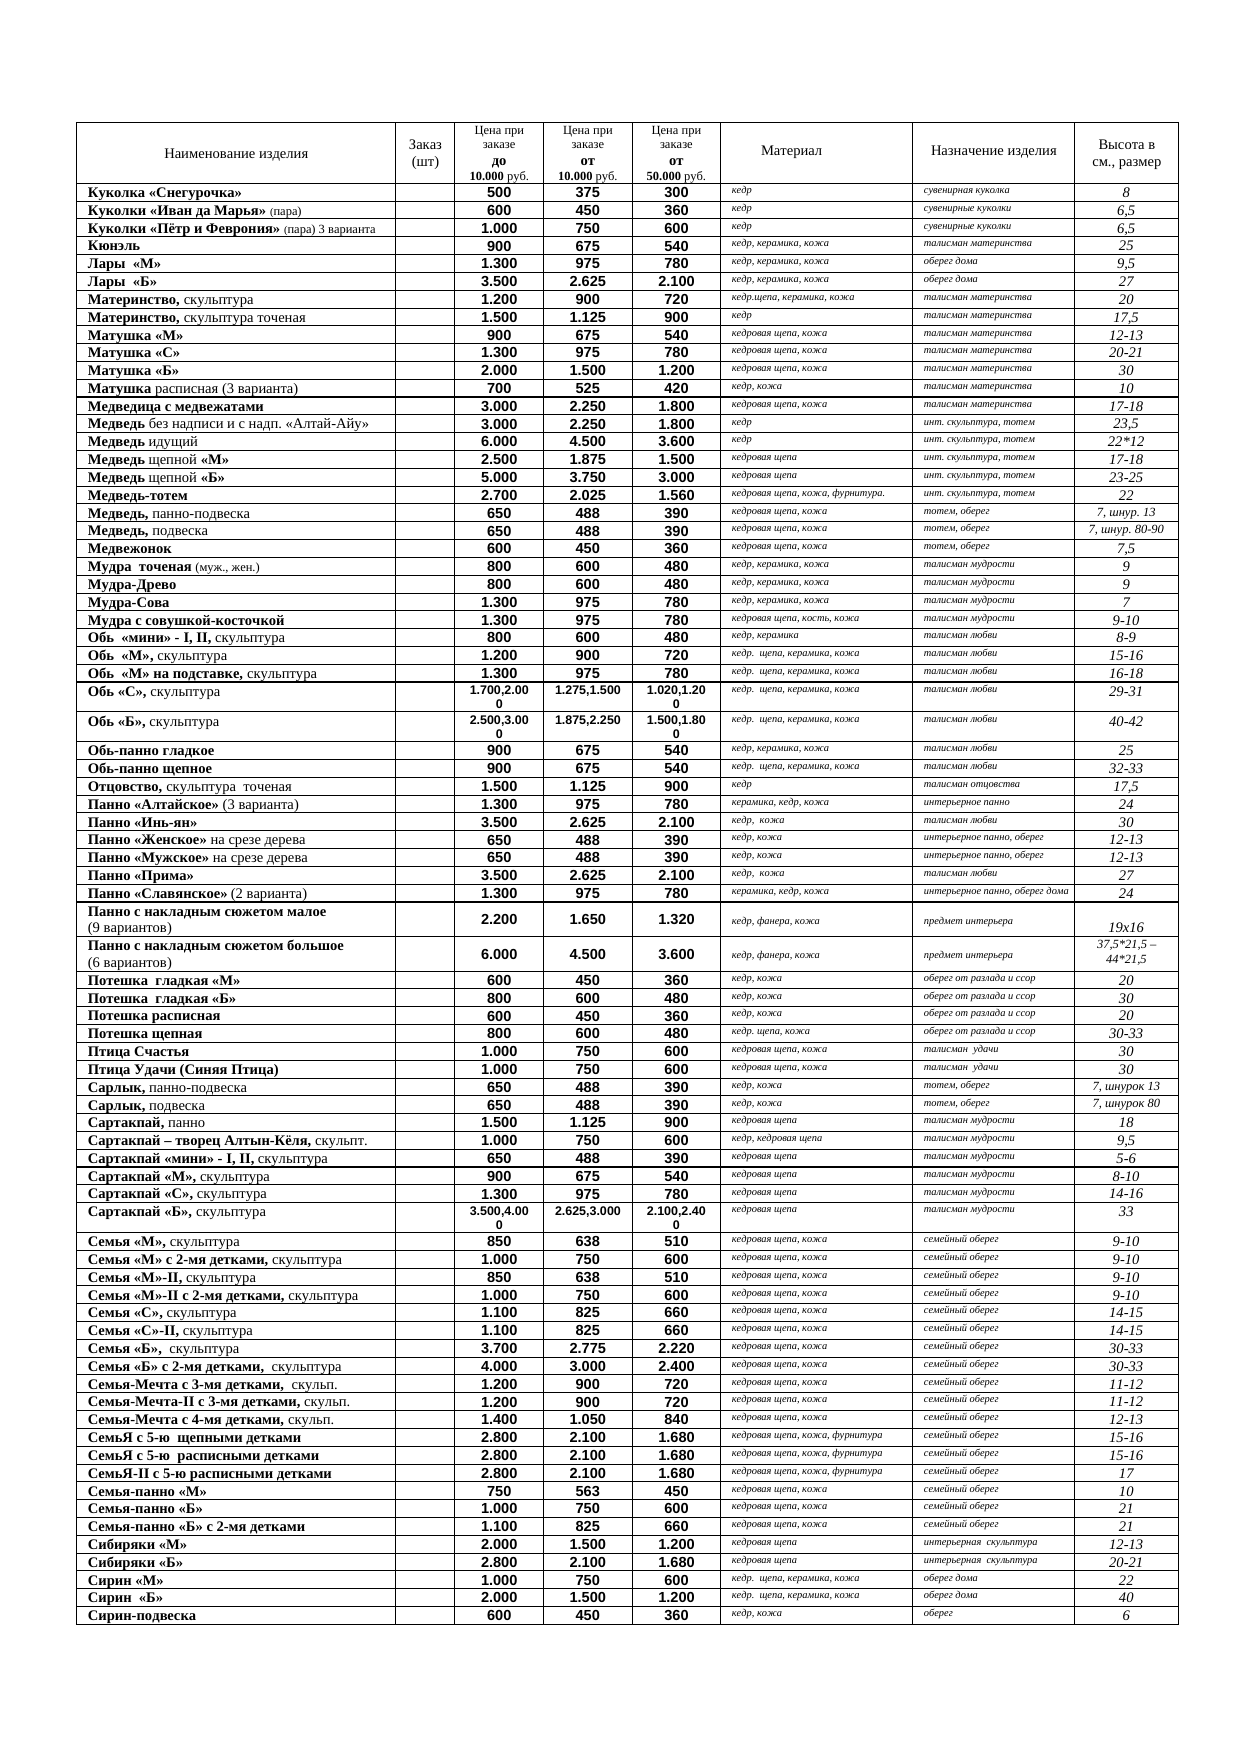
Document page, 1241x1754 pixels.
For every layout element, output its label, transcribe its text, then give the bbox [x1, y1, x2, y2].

table_cell 540 [633, 237, 720, 254]
table_cell 900 [633, 1114, 720, 1131]
table_cell тотем, оберег [913, 540, 1074, 557]
table_cell 975 [544, 665, 632, 681]
table_cell 650 [455, 1096, 543, 1113]
table_cell 488 [544, 1079, 632, 1095]
table_cell кедровая щепа, кожа [721, 540, 912, 557]
table_cell талисман любви [913, 647, 1074, 664]
table_cell 8-10 [1075, 1168, 1178, 1184]
table_cell [396, 291, 454, 307]
table_cell Медведь без надписи и с надп. «Алтай-Айу» [77, 415, 395, 432]
table_cell 390 [633, 504, 720, 521]
table_cell 6,5 [1075, 219, 1178, 236]
table_cell кедр, фанера, кожа [721, 937, 912, 971]
table_cell талисман материнства [913, 380, 1074, 396]
table_cell интерьерная скульптура [913, 1536, 1074, 1552]
table_cell [396, 867, 454, 883]
table_cell талисман мудрости [913, 558, 1074, 574]
table_cell 600 [455, 1007, 543, 1024]
table_cell кедровая щепа, кожа [721, 1322, 912, 1339]
table_cell 6 [1075, 1607, 1178, 1624]
table_cell [396, 712, 454, 741]
table_cell 1.200 [455, 1393, 543, 1410]
table_cell 9-10 [1075, 1251, 1178, 1267]
table_cell Куколки «Пётр и Феврония» (пара) 3 варианта [77, 219, 395, 236]
table_cell 40-42 [1075, 712, 1178, 741]
table_cell 1.500 [455, 309, 543, 325]
table_cell предмет интерьера [913, 937, 1074, 971]
table_cell оберег дома [913, 255, 1074, 272]
table_cell 1.100 [455, 1322, 543, 1339]
table_cell 1.300 [455, 885, 543, 901]
table_cell 2.100 [633, 273, 720, 289]
table_cell 780 [633, 885, 720, 901]
table_cell 1.300 [455, 594, 543, 610]
table_cell 1.680 [633, 1447, 720, 1463]
table_cell оберег дома [913, 273, 1074, 289]
table_cell 510 [633, 1269, 720, 1285]
table_cell кедровая щепа [721, 1554, 912, 1570]
table_cell 1.000 [455, 219, 543, 236]
table_cell 850 [455, 1269, 543, 1285]
table_cell талисман материнства [913, 237, 1074, 254]
table_cell [396, 576, 454, 592]
table_header Наименование изделия [77, 123, 395, 183]
table_cell 7, шнурок 13 [1075, 1079, 1178, 1095]
table_cell [396, 1571, 454, 1588]
table_cell [396, 1554, 454, 1570]
table_cell 900 [633, 778, 720, 794]
table_cell Семья «С», скульптура [77, 1304, 395, 1321]
table_cell [396, 380, 454, 396]
table_cell 1.200 [633, 1536, 720, 1552]
table_cell 1.100 [455, 1518, 543, 1535]
table_cell [396, 398, 454, 414]
table_cell 720 [633, 647, 720, 664]
table_cell 780 [633, 344, 720, 361]
table_cell 21 [1075, 1518, 1178, 1535]
table_cell Семья «М»-II, скульптура [77, 1269, 395, 1285]
table_cell 12-13 [1075, 1411, 1178, 1428]
table_cell 1.875,2.250 [544, 712, 632, 741]
table_cell 600 [544, 1025, 632, 1042]
table_cell 660 [633, 1518, 720, 1535]
table_cell 1.000 [455, 1571, 543, 1588]
table_cell кедровая щепа [721, 1185, 912, 1202]
table_cell [396, 611, 454, 628]
table_cell 20 [1075, 972, 1178, 988]
table_cell кедровая щепа, кожа [721, 326, 912, 343]
table_cell [396, 665, 454, 681]
table_cell [396, 1203, 454, 1232]
table_cell 1.300 [455, 796, 543, 812]
table_cell 780 [633, 665, 720, 681]
table_cell Панно «Мужское» на срезе дерева [77, 849, 395, 866]
table_cell кедр.щепа, керамика, кожа [721, 291, 912, 307]
table_cell 30 [1075, 813, 1178, 830]
table_cell талисман мудрости [913, 594, 1074, 610]
table_cell 660 [633, 1304, 720, 1321]
table_cell [396, 1429, 454, 1446]
table_cell 25 [1075, 237, 1178, 254]
table_cell Сартакпай «С», скульптура [77, 1185, 395, 1202]
table_cell 600 [633, 1286, 720, 1303]
table_cell талисман мудрости [913, 1150, 1074, 1166]
table_cell 16-18 [1075, 665, 1178, 681]
table_cell 37,5*21,5 – 44*21,5 [1075, 937, 1178, 971]
table_cell семейный оберег [913, 1269, 1074, 1285]
table_cell 4.000 [455, 1358, 543, 1374]
table_cell талисман отцовства [913, 778, 1074, 794]
table_cell кедровая щепа, кожа [721, 522, 912, 539]
table_cell 2.100 [544, 1465, 632, 1481]
table_cell 12-13 [1075, 831, 1178, 848]
table_cell Сартакпай «М», скульптура [77, 1168, 395, 1184]
table_cell талисман любви [913, 760, 1074, 777]
table_cell кедр, кедровая щепа [721, 1132, 912, 1149]
table_cell 1.650 [544, 903, 632, 936]
table_cell [396, 1132, 454, 1149]
table_cell инт. скульптура, тотем [913, 487, 1074, 503]
table_cell Обь «Б», скульптура [77, 712, 395, 741]
table_cell семейный оберег [913, 1233, 1074, 1250]
table_cell 7,5 [1075, 540, 1178, 557]
table_cell 18 [1075, 1114, 1178, 1131]
table_cell кедровая щепа, кожа [721, 1251, 912, 1267]
table_cell [396, 219, 454, 236]
table_cell 7, шнур. 80-90 [1075, 522, 1178, 539]
table_cell семейный оберег [913, 1322, 1074, 1339]
table_cell 1.800 [633, 415, 720, 432]
table_cell 600 [633, 219, 720, 236]
table_cell Медведь, панно-подвеска [77, 504, 395, 521]
table_cell 600 [633, 1251, 720, 1267]
table_cell кедровая щепа, кожа [721, 1358, 912, 1374]
table_cell 750 [544, 1251, 632, 1267]
table_cell 750 [544, 1571, 632, 1588]
table_cell кедр, керамика, кожа [721, 576, 912, 592]
table_cell [396, 1025, 454, 1042]
table_cell 750 [544, 1132, 632, 1149]
table_cell 975 [544, 344, 632, 361]
table_cell 800 [455, 1025, 543, 1042]
table_cell 480 [633, 576, 720, 592]
table_cell [396, 937, 454, 971]
table_cell кедр. щепа, кожа [721, 1025, 912, 1042]
table_cell 780 [633, 796, 720, 812]
table_cell кедр, кожа [721, 1079, 912, 1095]
table_cell кедр, кожа [721, 989, 912, 1006]
table_cell 360 [633, 1607, 720, 1624]
table_cell 525 [544, 380, 632, 396]
table_cell кедровая щепа, кожа [721, 344, 912, 361]
table_cell [396, 504, 454, 521]
table_cell кедровая щепа [721, 1203, 912, 1232]
table_cell СемьЯ-II с 5-ю расписными детками [77, 1465, 395, 1481]
table_cell 30 [1075, 362, 1178, 379]
table_cell оберег дома [913, 1571, 1074, 1588]
table_cell 720 [633, 1375, 720, 1392]
table_cell 600 [455, 540, 543, 557]
table_cell Панно «Славянское» (2 варианта) [77, 885, 395, 901]
table_cell 1.300 [455, 255, 543, 272]
table_cell 650 [455, 504, 543, 521]
table_cell Сартакпай «мини» - I, II, скульптура [77, 1150, 395, 1166]
table_cell оберег [913, 1607, 1074, 1624]
table_cell 675 [544, 1168, 632, 1184]
table_cell 600 [633, 1132, 720, 1149]
table_cell 780 [633, 255, 720, 272]
table_cell 450 [633, 1482, 720, 1499]
table_cell Куколки «Иван да Марья» (пара) [77, 202, 395, 218]
table_cell [396, 903, 454, 936]
table_cell талисман удачи [913, 1061, 1074, 1077]
table_cell 488 [544, 849, 632, 866]
table_cell семейный оберег [913, 1358, 1074, 1374]
table_cell Семья «С»-II, скульптура [77, 1322, 395, 1339]
table_cell 975 [544, 1185, 632, 1202]
table_cell 9-10 [1075, 611, 1178, 628]
table_cell 17,5 [1075, 309, 1178, 325]
table_header Цена при заказе до 10.000 руб. [455, 123, 543, 183]
table_cell 1.500 [455, 778, 543, 794]
table_cell 1.500 [633, 451, 720, 468]
table_cell кедр, кожа [721, 1096, 912, 1113]
table_cell 540 [633, 1168, 720, 1184]
table_cell 22 [1075, 1571, 1178, 1588]
table_cell [396, 760, 454, 777]
table_cell 3.750 [544, 469, 632, 486]
table_cell 638 [544, 1269, 632, 1285]
table_cell 2.625 [544, 813, 632, 830]
table_cell 1.200 [633, 1589, 720, 1606]
table_cell Сартакпай «Б», скульптура [77, 1203, 395, 1232]
table_cell 975 [544, 611, 632, 628]
table_cell кедровая щепа, кожа [721, 1304, 912, 1321]
table_cell 9-10 [1075, 1269, 1178, 1285]
table_cell 20-21 [1075, 344, 1178, 361]
table_cell 3.000 [633, 469, 720, 486]
table_cell [396, 1233, 454, 1250]
table_cell талисман материнства [913, 398, 1074, 414]
table_cell Птица Удачи (Синяя Птица) [77, 1061, 395, 1077]
table_cell кедр, керамика [721, 629, 912, 646]
table_cell талисман материнства [913, 344, 1074, 361]
table_cell талисман мудрости [913, 1168, 1074, 1184]
table_cell 750 [544, 1043, 632, 1059]
table_cell 540 [633, 760, 720, 777]
table_cell 510 [633, 1233, 720, 1250]
table_cell [396, 1061, 454, 1077]
table_cell 600 [633, 1571, 720, 1588]
table_cell кедр, кожа [721, 1007, 912, 1024]
table_cell [396, 309, 454, 325]
table_cell 750 [544, 1286, 632, 1303]
table_cell 7 [1075, 594, 1178, 610]
table_cell 27 [1075, 273, 1178, 289]
table_cell предмет интерьера [913, 903, 1074, 936]
table_cell кедровая щепа, кожа [721, 398, 912, 414]
table_cell талисман любви [913, 813, 1074, 830]
table_cell 30 [1075, 1061, 1178, 1077]
table_cell 1.700,2.000 [455, 683, 543, 711]
table_cell 5-6 [1075, 1150, 1178, 1166]
table_cell Матушка «М» [77, 326, 395, 343]
table_cell 7, шнурок 80 [1075, 1096, 1178, 1113]
table_cell Лары «Б» [77, 273, 395, 289]
table_cell 1.680 [633, 1554, 720, 1570]
table_cell 3.000 [455, 415, 543, 432]
table_cell Обь «С», скульптура [77, 683, 395, 711]
table_cell 3.500,4.000 [455, 1203, 543, 1232]
table_cell Семья-панно «Б» с 2-мя детками [77, 1518, 395, 1535]
table_cell 650 [455, 522, 543, 539]
table_cell Обь-панно гладкое [77, 742, 395, 759]
table_cell Сарлык, подвеска [77, 1096, 395, 1113]
table_cell талисман мудрости [913, 611, 1074, 628]
table_cell [396, 1269, 454, 1285]
table_cell 9 [1075, 558, 1178, 574]
table_cell кедровая щепа, кожа, фурнитура [721, 1465, 912, 1481]
table_cell 720 [633, 291, 720, 307]
table_cell инт. скульптура, тотем [913, 469, 1074, 486]
table_cell 840 [633, 1411, 720, 1428]
table_cell Потешка гладкая «М» [77, 972, 395, 988]
table_cell 2.025 [544, 487, 632, 503]
table_cell талисман мудрости [913, 1203, 1074, 1232]
table_cell интерьерная скульптура [913, 1554, 1074, 1570]
table_cell инт. скульптура, тотем [913, 415, 1074, 432]
table_cell Панно «Инь-ян» [77, 813, 395, 830]
table_cell семейный оберег [913, 1518, 1074, 1535]
table_cell 1.300 [455, 1185, 543, 1202]
table_cell 825 [544, 1322, 632, 1339]
table_cell 23,5 [1075, 415, 1178, 432]
table_cell талисман материнства [913, 362, 1074, 379]
table_cell [396, 522, 454, 539]
table_cell 1.400 [455, 1411, 543, 1428]
table_cell кедр, керамика, кожа [721, 255, 912, 272]
table_cell 540 [633, 742, 720, 759]
table_cell 30 [1075, 1043, 1178, 1059]
table_cell 3.000 [544, 1358, 632, 1374]
table_cell кедровая щепа, кожа, фурнитура. [721, 487, 912, 503]
table_cell [396, 540, 454, 557]
table_cell оберег от разлада и ссор [913, 972, 1074, 988]
table_cell 975 [544, 796, 632, 812]
table_cell 1.125 [544, 778, 632, 794]
table_cell талисман любви [913, 712, 1074, 741]
table_cell кедр [721, 184, 912, 201]
table_cell 638 [544, 1233, 632, 1250]
table_cell 488 [544, 504, 632, 521]
table_cell 2.800 [455, 1429, 543, 1446]
table_cell 650 [455, 849, 543, 866]
table_cell 650 [455, 1079, 543, 1095]
table_cell 1.800 [633, 398, 720, 414]
table_cell [396, 451, 454, 468]
table_cell семейный оберег [913, 1482, 1074, 1499]
table_cell 390 [633, 849, 720, 866]
table_cell [396, 344, 454, 361]
table_cell 450 [544, 1007, 632, 1024]
table_cell 1.300 [455, 611, 543, 628]
table_cell 600 [544, 576, 632, 592]
table_cell 10 [1075, 380, 1178, 396]
table_cell 12-13 [1075, 849, 1178, 866]
table_cell 650 [455, 831, 543, 848]
table_cell 1.320 [633, 903, 720, 936]
table_cell 10 [1075, 1482, 1178, 1499]
table_cell талисман любви [913, 742, 1074, 759]
table_cell [396, 1304, 454, 1321]
table_cell [396, 796, 454, 812]
table_cell Медвежонок [77, 540, 395, 557]
table_cell [396, 629, 454, 646]
table_cell 9,5 [1075, 255, 1178, 272]
table_cell интерьерное панно, оберег дома [913, 885, 1074, 901]
table_cell семейный оберег [913, 1411, 1074, 1428]
table_cell 500 [455, 184, 543, 201]
table_cell 14-15 [1075, 1304, 1178, 1321]
table_cell Панно с накладным сюжетом малое (9 вариантов) [77, 903, 395, 936]
table_cell 360 [633, 540, 720, 557]
table_cell 720 [633, 1393, 720, 1410]
table_cell талисман удачи [913, 1043, 1074, 1059]
table_cell [396, 362, 454, 379]
table_cell 1.275,1.500 [544, 683, 632, 711]
table_cell 390 [633, 831, 720, 848]
table_cell 675 [544, 237, 632, 254]
table_cell Лары «М» [77, 255, 395, 272]
table_cell кедр. щепа, керамика, кожа [721, 647, 912, 664]
table_cell 25 [1075, 742, 1178, 759]
table_cell кедр, керамика, кожа [721, 558, 912, 574]
table_cell оберег от разлада и ссор [913, 989, 1074, 1006]
table_cell 563 [544, 1482, 632, 1499]
table_cell 2.000 [455, 1536, 543, 1552]
table_cell кедровая щепа, кожа [721, 1061, 912, 1077]
table_cell Медведица с медвежатами [77, 398, 395, 414]
table_cell 14-16 [1075, 1185, 1178, 1202]
table_cell кедр [721, 202, 912, 218]
table_cell 2.800 [455, 1465, 543, 1481]
table_cell 12-13 [1075, 326, 1178, 343]
table_cell 600 [633, 1061, 720, 1077]
table_cell 5.000 [455, 469, 543, 486]
table_cell семейный оберег [913, 1465, 1074, 1481]
table_cell 900 [544, 291, 632, 307]
table_cell талисман материнства [913, 309, 1074, 325]
table_cell 1.500 [544, 1589, 632, 1606]
table_cell 600 [544, 989, 632, 1006]
table_cell 21 [1075, 1500, 1178, 1517]
table_cell 780 [633, 1185, 720, 1202]
table_cell 600 [544, 629, 632, 646]
table_cell кедр [721, 219, 912, 236]
table_cell 2.775 [544, 1340, 632, 1357]
table_cell 488 [544, 522, 632, 539]
table_header Назначение изделия [913, 123, 1074, 183]
table_cell 3.700 [455, 1340, 543, 1357]
table_cell инт. скульптура, тотем [913, 433, 1074, 450]
table_cell кедровая щепа, кожа [721, 362, 912, 379]
table_cell кедр. щепа, керамика, кожа [721, 712, 912, 741]
table_cell 30-33 [1075, 1025, 1178, 1042]
table_cell 825 [544, 1518, 632, 1535]
table_cell 15-16 [1075, 1429, 1178, 1446]
table_cell 800 [455, 558, 543, 574]
table_cell семейный оберег [913, 1340, 1074, 1357]
table_cell 29-31 [1075, 683, 1178, 711]
table_cell 17 [1075, 1465, 1178, 1481]
table_cell Сибиряки «М» [77, 1536, 395, 1552]
table_cell оберег от разлада и ссор [913, 1007, 1074, 1024]
table_cell 1.680 [633, 1465, 720, 1481]
table_cell талисман мудрости [913, 1185, 1074, 1202]
table_cell 1.500 [544, 1536, 632, 1552]
table_cell 1.000 [455, 1251, 543, 1267]
table_cell Медведь, подвеска [77, 522, 395, 539]
table_cell 900 [455, 326, 543, 343]
table_cell [396, 849, 454, 866]
table_cell 488 [544, 1150, 632, 1166]
table_cell 2.000 [455, 1589, 543, 1606]
table_cell [396, 1500, 454, 1517]
table_header Высота в см., размер [1075, 123, 1178, 183]
table_cell Семья «Б», скульптура [77, 1340, 395, 1357]
table_cell талисман мудрости [913, 1132, 1074, 1149]
table_cell 2.625 [544, 867, 632, 883]
table_cell 650 [455, 1150, 543, 1166]
table_cell кедр, кожа [721, 813, 912, 830]
table_cell кедр. щепа, керамика, кожа [721, 1589, 912, 1606]
table_cell 30 [1075, 989, 1178, 1006]
table_cell 3.000 [455, 398, 543, 414]
table_cell [396, 1375, 454, 1392]
table_cell 1.050 [544, 1411, 632, 1428]
table_cell кедр, керамика, кожа [721, 594, 912, 610]
table_cell 1.875 [544, 451, 632, 468]
table_cell 2.625,3.000 [544, 1203, 632, 1232]
table_cell Сартакпай – творец Алтын-Кёля, скульпт. [77, 1132, 395, 1149]
table_cell 8-9 [1075, 629, 1178, 646]
table_cell Семья-Мечта-II с 3-мя детками, скульп. [77, 1393, 395, 1410]
table_cell талисман материнства [913, 326, 1074, 343]
table_cell 11-12 [1075, 1393, 1178, 1410]
table_cell Обь «М», скульптура [77, 647, 395, 664]
table_cell 6.000 [455, 433, 543, 450]
table_cell 675 [544, 742, 632, 759]
table_cell 660 [633, 1322, 720, 1339]
table_cell тотем, оберег [913, 522, 1074, 539]
table_cell кедровая щепа, кожа [721, 1043, 912, 1059]
table_cell [396, 778, 454, 794]
table_cell 14-15 [1075, 1322, 1178, 1339]
table_cell 9,5 [1075, 1132, 1178, 1149]
table_cell 2.000 [455, 362, 543, 379]
table_cell СемьЯ с 5-ю расписными детками [77, 1447, 395, 1463]
table_cell Сирин «М» [77, 1571, 395, 1588]
table_cell 1.000 [455, 1061, 543, 1077]
table_cell Потешка щепная [77, 1025, 395, 1042]
table_cell 2.220 [633, 1340, 720, 1357]
table_cell Потешка расписная [77, 1007, 395, 1024]
table_cell 2.250 [544, 398, 632, 414]
table_cell 975 [544, 594, 632, 610]
table_cell кедровая щепа, кость, кожа [721, 611, 912, 628]
table_cell 750 [544, 219, 632, 236]
table_cell 19х16 [1075, 903, 1178, 936]
table_cell оберег дома [913, 1589, 1074, 1606]
table_cell талисман материнства [913, 291, 1074, 307]
table_cell Семья-Мечта с 3-мя детками, скульп. [77, 1375, 395, 1392]
table_cell 900 [544, 1375, 632, 1392]
table_cell [396, 273, 454, 289]
table_cell 375 [544, 184, 632, 201]
table_cell [396, 972, 454, 988]
table_cell кедровая щепа [721, 1536, 912, 1552]
table_cell Семья «М», скульптура [77, 1233, 395, 1250]
table_cell 4.500 [544, 433, 632, 450]
table_cell 1.500 [544, 362, 632, 379]
table_cell Потешка гладкая «Б» [77, 989, 395, 1006]
table_cell интерьерное панно, оберег [913, 831, 1074, 848]
table_cell талисман любви [913, 665, 1074, 681]
table_cell [396, 1482, 454, 1499]
table_cell 675 [544, 326, 632, 343]
table_cell тотем, оберег [913, 1079, 1074, 1095]
table_cell инт. скульптура, тотем [913, 451, 1074, 468]
table_cell [396, 885, 454, 901]
table_cell Семья-Мечта с 4-мя детками, скульп. [77, 1411, 395, 1428]
table_cell [396, 1007, 454, 1024]
table_cell 1.000 [455, 1500, 543, 1517]
table_cell семейный оберег [913, 1375, 1074, 1392]
table_cell 300 [633, 184, 720, 201]
table_cell Обь-панно щепное [77, 760, 395, 777]
table_cell Панно «Алтайское» (3 варианта) [77, 796, 395, 812]
table_cell кедровая щепа, кожа [721, 1269, 912, 1285]
table_cell [396, 1286, 454, 1303]
table_cell 1.125 [544, 309, 632, 325]
table_cell [396, 255, 454, 272]
table_cell 2.700 [455, 487, 543, 503]
table_cell 1.300 [455, 344, 543, 361]
table_cell кедровая щепа [721, 451, 912, 468]
table_cell семейный оберег [913, 1447, 1074, 1463]
table_cell 2.100 [544, 1447, 632, 1463]
table_cell 24 [1075, 885, 1178, 901]
table_cell кедр, керамика, кожа [721, 237, 912, 254]
table_cell 540 [633, 326, 720, 343]
table_cell [396, 415, 454, 432]
table_cell 9-10 [1075, 1286, 1178, 1303]
table_cell семейный оберег [913, 1393, 1074, 1410]
table_cell 450 [544, 202, 632, 218]
table_cell 1.200 [633, 362, 720, 379]
table_cell кедр [721, 778, 912, 794]
table_cell кедр, кожа [721, 831, 912, 848]
table_cell 1.200 [455, 1375, 543, 1392]
table_cell кедровая щепа [721, 1168, 912, 1184]
table_cell 600 [633, 1043, 720, 1059]
table_cell 3.600 [633, 937, 720, 971]
table_cell 2.100 [544, 1554, 632, 1570]
table_cell 360 [633, 972, 720, 988]
table_cell кедровая щепа, кожа [721, 1411, 912, 1428]
table_cell интерьерное панно, оберег [913, 849, 1074, 866]
table_cell [396, 1607, 454, 1624]
table_cell [396, 989, 454, 1006]
table_cell [396, 647, 454, 664]
table_cell [396, 326, 454, 343]
table_cell кедр, кожа [721, 380, 912, 396]
table_cell [396, 1536, 454, 1552]
table_cell 780 [633, 611, 720, 628]
table_cell 1.560 [633, 487, 720, 503]
table_cell [396, 469, 454, 486]
table_cell 20-21 [1075, 1554, 1178, 1570]
table_cell кедр, фанера, кожа [721, 903, 912, 936]
table_cell Медведь щепной «М» [77, 451, 395, 468]
table_cell 22 [1075, 487, 1178, 503]
table_cell кедровая щепа, кожа [721, 504, 912, 521]
table_cell 1.680 [633, 1429, 720, 1446]
table_cell Сибиряки «Б» [77, 1554, 395, 1570]
table_cell 2.100,2.400 [633, 1203, 720, 1232]
table_cell интерьерное панно [913, 796, 1074, 812]
table_cell кедр. щепа, керамика, кожа [721, 760, 912, 777]
table_header Материал [721, 123, 912, 183]
table_cell 800 [455, 576, 543, 592]
table_cell 3.500 [455, 813, 543, 830]
table_cell 1.200 [455, 291, 543, 307]
table_cell талисман любви [913, 867, 1074, 883]
table_cell 450 [544, 1607, 632, 1624]
table_cell [396, 237, 454, 254]
table_cell кедровая щепа, кожа [721, 1340, 912, 1357]
table_cell 24 [1075, 796, 1178, 812]
table_cell 3.600 [633, 433, 720, 450]
table_cell Семья «М»-II с 2-мя детками, скульптура [77, 1286, 395, 1303]
table_cell 1.125 [544, 1114, 632, 1131]
table_cell Сартакпай, панно [77, 1114, 395, 1131]
table_cell 900 [633, 309, 720, 325]
table_cell 15-16 [1075, 647, 1178, 664]
table_cell 390 [633, 522, 720, 539]
table_cell 20 [1075, 291, 1178, 307]
table_cell 17,5 [1075, 778, 1178, 794]
table_cell 1.500 [455, 1114, 543, 1131]
table_cell [396, 1114, 454, 1131]
table_cell Птица Счастья [77, 1043, 395, 1059]
table_cell кедровая щепа, кожа, фурнитура [721, 1447, 912, 1463]
table_cell Мудра с совушкой-косточкой [77, 611, 395, 628]
table_cell Медведь щепной «Б» [77, 469, 395, 486]
table_cell 17-18 [1075, 398, 1178, 414]
table_cell кедр, керамика, кожа [721, 273, 912, 289]
table_cell 33 [1075, 1203, 1178, 1232]
table_cell [396, 1043, 454, 1059]
table_header Цена при заказе от 10.000 руб. [544, 123, 632, 183]
table_cell 2.625 [544, 273, 632, 289]
table_cell Семья «М» с 2-мя детками, скульптура [77, 1251, 395, 1267]
table_cell кедр [721, 309, 912, 325]
table_cell 15-16 [1075, 1447, 1178, 1463]
table_cell семейный оберег [913, 1286, 1074, 1303]
table_cell 17-18 [1075, 451, 1178, 468]
table_cell кедр. щепа, керамика, кожа [721, 1571, 912, 1588]
table_cell сувенирные куколки [913, 202, 1074, 218]
table_cell 1.000 [455, 1043, 543, 1059]
table_cell 420 [633, 380, 720, 396]
table_cell [396, 1150, 454, 1166]
table_cell 480 [633, 989, 720, 1006]
table_cell [396, 184, 454, 201]
table_cell Медведь-тотем [77, 487, 395, 503]
table_cell кедровая щепа [721, 1114, 912, 1131]
table_cell кедр, керамика, кожа [721, 742, 912, 759]
table_cell 675 [544, 760, 632, 777]
table_cell керамика, кедр, кожа [721, 885, 912, 901]
table_cell 600 [455, 972, 543, 988]
table_header Цена при заказе от 50.000 руб. [633, 123, 720, 183]
table_cell 6,5 [1075, 202, 1178, 218]
table_cell кедровая щепа, кожа [721, 1233, 912, 1250]
table_cell 600 [633, 1500, 720, 1517]
table_cell [396, 831, 454, 848]
table_cell 1.020,1.200 [633, 683, 720, 711]
table_cell 2.800 [455, 1447, 543, 1463]
table_cell 900 [455, 742, 543, 759]
table_cell 900 [455, 760, 543, 777]
table_cell кедровая щепа, кожа [721, 1482, 912, 1499]
table_cell [396, 202, 454, 218]
table_cell 488 [544, 1096, 632, 1113]
table_cell 32-33 [1075, 760, 1178, 777]
table_cell [396, 594, 454, 610]
table_cell сувенирные куколки [913, 219, 1074, 236]
table_cell кедр. щепа, керамика, кожа [721, 665, 912, 681]
table_cell [396, 1518, 454, 1535]
table_cell Матушка расписная (3 варианта) [77, 380, 395, 396]
table_cell кедр, кожа [721, 972, 912, 988]
table_cell 488 [544, 831, 632, 848]
table_cell 6.000 [455, 937, 543, 971]
table_cell 900 [544, 647, 632, 664]
table_cell [396, 558, 454, 574]
table_cell 1.200 [455, 647, 543, 664]
table_cell 800 [455, 629, 543, 646]
table_cell 23-25 [1075, 469, 1178, 486]
table_cell кедровая щепа, кожа [721, 1375, 912, 1392]
table_cell 600 [455, 1607, 543, 1624]
table_cell 30-33 [1075, 1358, 1178, 1374]
table_cell 3.500 [455, 273, 543, 289]
table_cell 2.500 [455, 451, 543, 468]
table_cell Панно «Прима» [77, 867, 395, 883]
table_header Заказ (шт) [396, 123, 454, 183]
table_cell талисман любви [913, 683, 1074, 711]
table_cell 390 [633, 1096, 720, 1113]
table_cell 390 [633, 1079, 720, 1095]
table_cell 480 [633, 629, 720, 646]
table_cell 900 [455, 237, 543, 254]
table_cell 3.500 [455, 867, 543, 883]
table_cell 9-10 [1075, 1233, 1178, 1250]
table_cell 750 [544, 1061, 632, 1077]
table_cell Материнство, скульптура [77, 291, 395, 307]
table_cell талисман мудрости [913, 1114, 1074, 1131]
table_cell сувенирная куколка [913, 184, 1074, 201]
table_cell [396, 1096, 454, 1113]
table_cell 975 [544, 255, 632, 272]
table_cell тотем, оберег [913, 1096, 1074, 1113]
table_cell [396, 1322, 454, 1339]
table_cell кедр, кожа [721, 867, 912, 883]
table_cell 2.250 [544, 415, 632, 432]
table_cell 360 [633, 1007, 720, 1024]
table_cell 900 [544, 1393, 632, 1410]
table_cell Материнство, скульптура точеная [77, 309, 395, 325]
table_cell Мудра-Древо [77, 576, 395, 592]
table_cell Обь «мини» - I, II, скульптура [77, 629, 395, 646]
table_cell 27 [1075, 867, 1178, 883]
table_cell Мудра точеная (муж., жен.) [77, 558, 395, 574]
table_cell 450 [544, 972, 632, 988]
table_cell 8 [1075, 184, 1178, 201]
table_cell семейный оберег [913, 1500, 1074, 1517]
table_cell 800 [455, 989, 543, 1006]
table_cell [396, 1079, 454, 1095]
table_cell [396, 1168, 454, 1184]
table_cell 1.100 [455, 1304, 543, 1321]
table_cell 11-12 [1075, 1375, 1178, 1392]
table_cell 780 [633, 594, 720, 610]
table_cell [396, 683, 454, 711]
table_cell 360 [633, 202, 720, 218]
table_cell 12-13 [1075, 1536, 1178, 1552]
table_cell талисман мудрости [913, 576, 1074, 592]
table_cell Куколка «Снегурочка» [77, 184, 395, 201]
table_cell тотем, оберег [913, 504, 1074, 521]
table_cell [396, 1589, 454, 1606]
table_cell 750 [544, 1500, 632, 1517]
table_cell 30-33 [1075, 1340, 1178, 1357]
table_cell кедр, кожа [721, 1607, 912, 1624]
table_cell кедровая щепа, кожа, фурнитура [721, 1429, 912, 1446]
table_cell кедровая щепа, кожа [721, 1393, 912, 1410]
table_cell [396, 742, 454, 759]
table_cell кедр. щепа, керамика, кожа [721, 683, 912, 711]
table_cell семейный оберег [913, 1304, 1074, 1321]
table_cell 2.200 [455, 903, 543, 936]
table_cell кедровая щепа [721, 1150, 912, 1166]
table_cell 1.500,1.800 [633, 712, 720, 741]
table_cell [396, 1465, 454, 1481]
table_cell 390 [633, 1150, 720, 1166]
table_cell 9 [1075, 576, 1178, 592]
table_cell кедровая щепа, кожа [721, 1518, 912, 1535]
table_cell керамика, кедр, кожа [721, 796, 912, 812]
table_cell [396, 1358, 454, 1374]
table_cell [396, 1185, 454, 1202]
table_cell Сарлык, панно-подвеска [77, 1079, 395, 1095]
table_cell [396, 1340, 454, 1357]
table_cell Сирин-подвеска [77, 1607, 395, 1624]
table_cell семейный оберег [913, 1429, 1074, 1446]
table_cell кедровая щепа [721, 469, 912, 486]
table_cell 850 [455, 1233, 543, 1250]
table_cell 750 [455, 1482, 543, 1499]
table_cell Обь «М» на подставке, скульптура [77, 665, 395, 681]
table_cell 7, шнур. 13 [1075, 504, 1178, 521]
table_cell СемьЯ с 5-ю щепными детками [77, 1429, 395, 1446]
table_cell Семья-панно «Б» [77, 1500, 395, 1517]
table_cell 2.100 [633, 813, 720, 830]
table_cell Матушка «Б» [77, 362, 395, 379]
table_cell 825 [544, 1304, 632, 1321]
table_cell семейный оберег [913, 1251, 1074, 1267]
table_cell кедровая щепа, кожа [721, 1286, 912, 1303]
table_cell [396, 433, 454, 450]
table_cell 40 [1075, 1589, 1178, 1606]
table_cell 1.300 [455, 665, 543, 681]
table_cell [396, 1447, 454, 1463]
table_cell талисман любви [913, 629, 1074, 646]
table_cell [396, 1251, 454, 1267]
table_cell 2.400 [633, 1358, 720, 1374]
table_cell 22*12 [1075, 433, 1178, 450]
table_cell 600 [455, 202, 543, 218]
table_cell Матушка «С» [77, 344, 395, 361]
table_cell Панно «Женское» на срезе дерева [77, 831, 395, 848]
table_cell 975 [544, 885, 632, 901]
table_cell 480 [633, 1025, 720, 1042]
table_cell Сирин «Б» [77, 1589, 395, 1606]
table_cell 4.500 [544, 937, 632, 971]
table_cell Медведь идущий [77, 433, 395, 450]
table_cell 450 [544, 540, 632, 557]
table_cell Отцовство, скульптура точеная [77, 778, 395, 794]
table_cell Семья-панно «М» [77, 1482, 395, 1499]
table_cell кедр [721, 415, 912, 432]
table_cell 2.100 [544, 1429, 632, 1446]
table_cell Мудра-Сова [77, 594, 395, 610]
table_cell 1.000 [455, 1286, 543, 1303]
table_cell 2.100 [633, 867, 720, 883]
table_cell [396, 813, 454, 830]
table_cell [396, 1411, 454, 1428]
table_cell [396, 487, 454, 503]
table_cell оберег от разлада и ссор [913, 1025, 1074, 1042]
table_cell Кюнэль [77, 237, 395, 254]
table_cell 2.800 [455, 1554, 543, 1570]
table_cell кедровая щепа, кожа [721, 1500, 912, 1517]
table_cell 1.000 [455, 1132, 543, 1149]
table_cell 600 [544, 558, 632, 574]
table_cell 2.500,3.000 [455, 712, 543, 741]
table_cell [396, 1393, 454, 1410]
table_cell 20 [1075, 1007, 1178, 1024]
table_cell кедр [721, 433, 912, 450]
table_cell 700 [455, 380, 543, 396]
table_cell Семья «Б» с 2-мя детками, скульптура [77, 1358, 395, 1374]
table_cell 900 [455, 1168, 543, 1184]
table_cell Панно с накладным сюжетом большое (6 вариантов) [77, 937, 395, 971]
table_cell 480 [633, 558, 720, 574]
table_cell кедр, кожа [721, 849, 912, 866]
